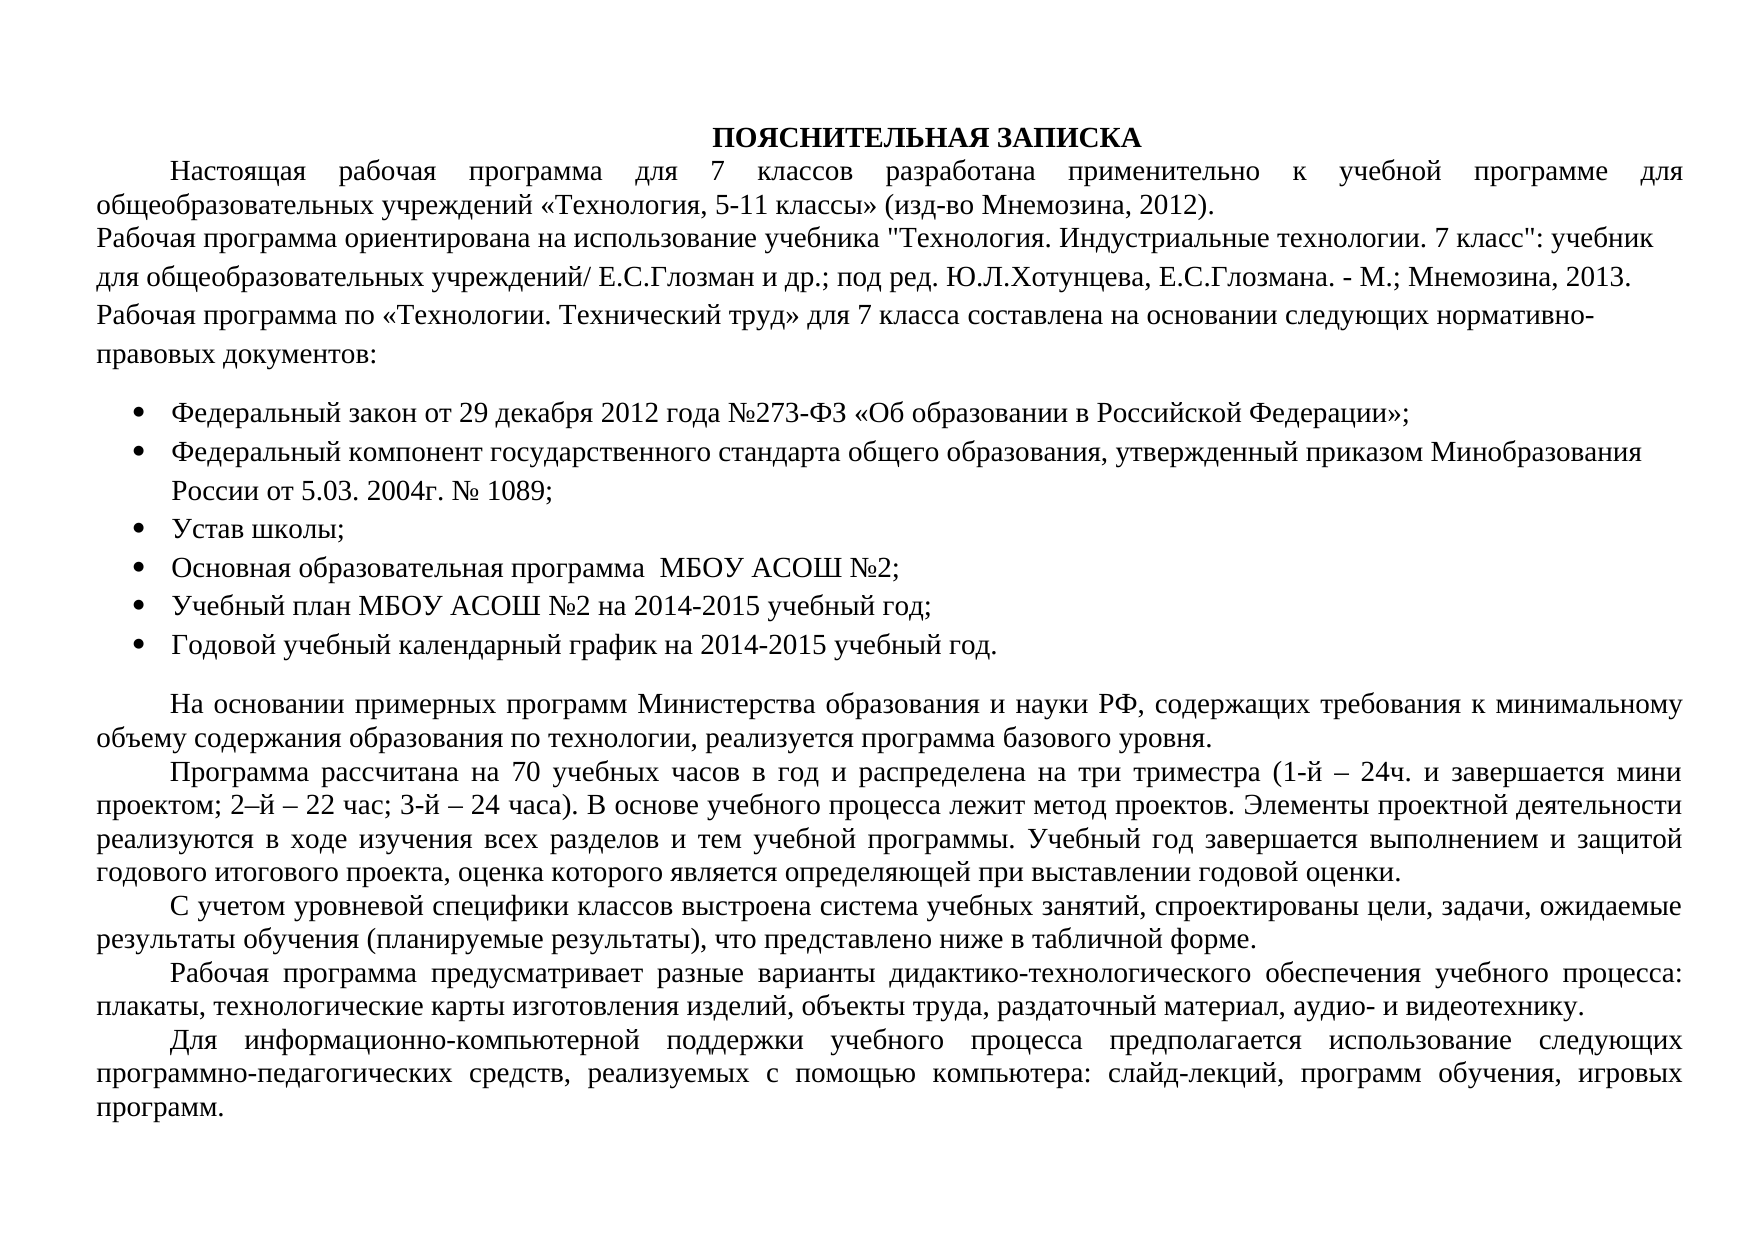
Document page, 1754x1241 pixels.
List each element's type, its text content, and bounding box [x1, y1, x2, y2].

list Основная образовательная программа МБОУ АСОШ №2; [134, 550, 1684, 583]
list Федеральный закон от 29 декабря 2012 года №273-ФЗ «Об образовании в Российской Федерации»; [134, 395, 1684, 429]
text Рабочая программа ориентирована на использование учебника "Технология. Индустриальные технологии. 7 класс": учебник для общеобразовательных учреждений/ Е.С.Глозман и др.; под ред. Ю.Л.Хотунцева, Е.С.Глозмана. - М.; Мнемозина, 2013. Рабочая программа по «Технологии. Технический труд» для 7 класса составлена на основании следующих нормативно-правовых документов: [96, 220, 1684, 369]
text С учетом уровневой специфики классов выстроена система учебных занятий, спроектированы цели, задачи, ожидаемые результаты обучения (планируемые результаты), что представлено ниже в табличной форме. [96, 888, 1684, 955]
text Для информационно-компьютерной поддержки учебного процесса предполагается использование следующих программно-педагогических средств, реализуемых с помощью компьютера: слайд-лекций, программ обучения, игровых программ. [96, 1022, 1684, 1123]
text На основании примерных программ Министерства образования и науки РФ, содержащих требования к минимальному объему содержания образования по технологии, реализуется программа базового уровня. [96, 687, 1684, 754]
list Федеральный компонент государственного стандарта общего образования, утвержденный приказом Минобразования России от 5.03. 2004г. № 1089; [134, 434, 1684, 506]
list Устав школы; [134, 511, 1684, 545]
list Учебный план МБОУ АСОШ №2 на 2014-2015 учебный год; [134, 588, 1684, 622]
text Настоящая рабочая программа для 7 классов разработана применительно к учебной программе для общеобразовательных учреждений «Технология, 5-11 классы» (изд-во Мнемозина, 2012). [96, 153, 1684, 220]
list Годовой учебный календарный график на 2014-2015 учебный год. [134, 627, 1684, 661]
text ПОЯСНИТЕЛЬНАЯ ЗАПИСКА [96, 120, 1684, 153]
text Программа рассчитана на 70 учебных часов в год и распределена на три триместра (1-й – 24ч. и завершается мини проектом; 2–й – 22 час; 3-й – 24 часа). В основе учебного процесса лежит метод проектов. Элементы проектной деятельности реализуются в ходе изучения всех разделов и тем учебной программы. Учебный год завершается выполнением и защитой годового итогового проекта, оценка которого является определяющей при выставлении годовой оценки. [96, 754, 1684, 888]
text Рабочая программа предусматривает разные варианты дидактико-технологического обеспечения учебного процесса: плакаты, технологические карты изготовления изделий, объекты труда, раздаточный материал, аудио- и видеотехнику. [96, 955, 1684, 1022]
